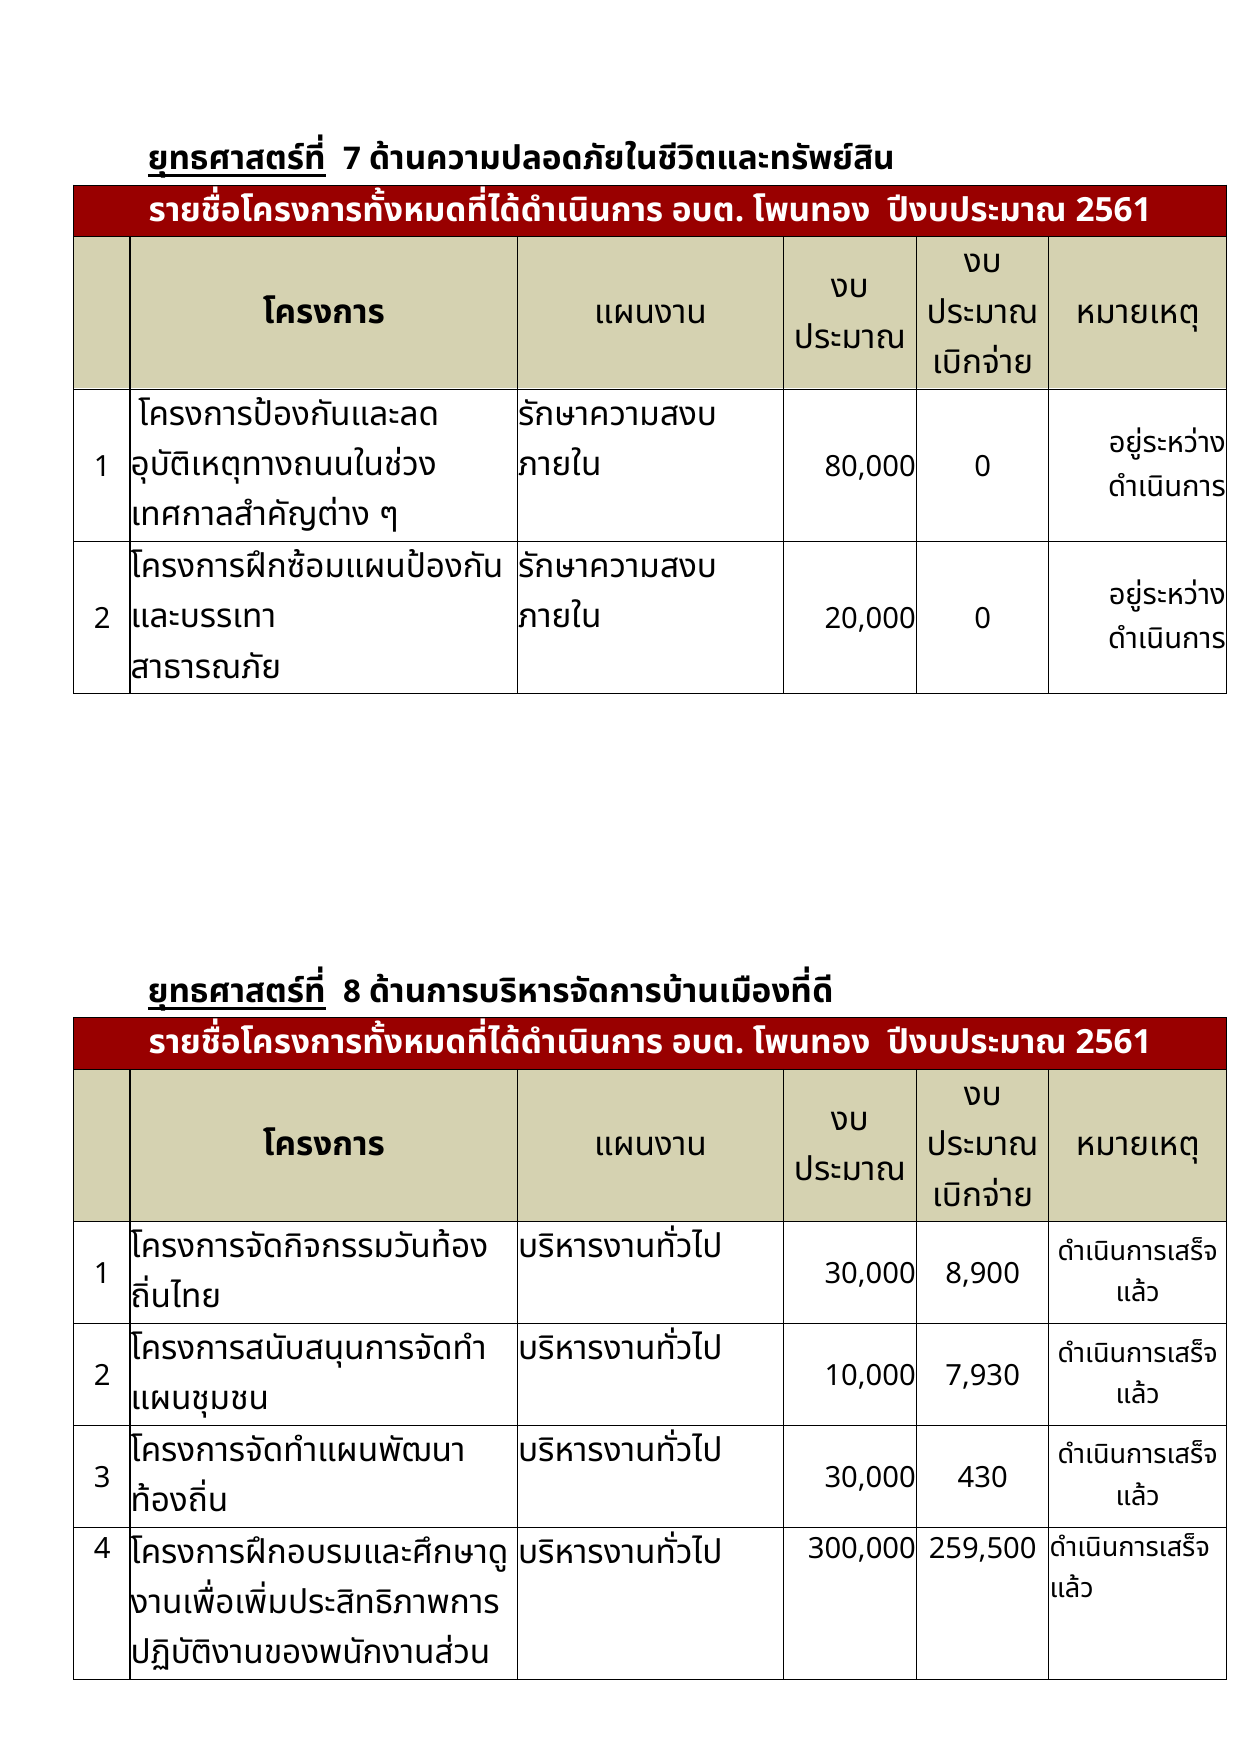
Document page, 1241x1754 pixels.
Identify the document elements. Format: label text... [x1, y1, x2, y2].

table_cell โครงการ [131, 1070, 517, 1221]
table_cell [74, 1070, 129, 1221]
table_cell รักษาความสงบภายใน [518, 390, 783, 541]
table_cell 0 [917, 390, 1048, 541]
table_cell บริหารงานทั่วไป [518, 1426, 783, 1527]
table_cell 300,000 [784, 1528, 916, 1679]
table_cell 3 [74, 1426, 129, 1527]
table_cell 80,000 [784, 390, 916, 541]
table_cell 2 [74, 1324, 129, 1425]
table_cell งบประมาณเบิกจ่าย [917, 237, 1048, 388]
table_cell 20,000 [784, 542, 916, 693]
table_cell ดำเนินการเสร็จแล้ว [1049, 1528, 1226, 1679]
table_cell บริหารงานทั่วไป [518, 1222, 783, 1323]
table_cell โครงการ [131, 237, 517, 388]
table_cell ดำเนินการเสร็จแล้ว [1049, 1222, 1226, 1323]
table_cell 259,500 [917, 1528, 1048, 1679]
table_cell 30,000 [784, 1426, 916, 1527]
text ยุทธศาสตร์ที่ 8 ด้านการบริหารจัดการบ้านเมืองที่ดี [148, 967, 1122, 1017]
table_cell 0 [917, 542, 1048, 693]
text ยุทธศาสตร์ที่ 7 ด้านความปลอดภัยในชีวิตและทรัพย์สิน [148, 134, 1122, 184]
table_cell ดำเนินการเสร็จแล้ว [1049, 1426, 1226, 1527]
table_cell 7,930 [917, 1324, 1048, 1425]
table_cell 2 [74, 542, 129, 693]
table_cell โครงการสนับสนุนการจัดทำแผนชุมชน [131, 1324, 517, 1425]
table_cell 1 [74, 1222, 129, 1323]
table_cell โครงการป้องกันและลดอุบัติเหตุทางถนนในช่วงเทศกาลสำคัญต่าง ๆ [131, 390, 517, 541]
table_cell อยู่ระหว่างดำเนินการ [1049, 542, 1226, 693]
table_cell แผนงาน [518, 1070, 783, 1221]
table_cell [131, 1528, 517, 1679]
table_cell โครงการฝึกซ้อมแผนป้องกันและบรรเทา สาธารณภัย [131, 542, 517, 693]
table_header รายชื่อโครงการทั้งหมดที่ได้ดำเนินการ อบต. โพนทอง ปีงบประมาณ 2561 [74, 1018, 1226, 1069]
table_cell หมายเหตุ [1049, 237, 1226, 388]
table_cell 8,900 [917, 1222, 1048, 1323]
table_cell งบประมาณ [784, 1070, 916, 1221]
table_cell 30,000 [784, 1222, 916, 1323]
table_cell 430 [917, 1426, 1048, 1527]
table_cell หมายเหตุ [1049, 1070, 1226, 1221]
table_cell [74, 237, 129, 388]
table_cell โครงการจัดทำแผนพัฒนาท้องถิ่น [131, 1426, 517, 1527]
table_cell แผนงาน [518, 237, 783, 388]
table_cell 10,000 [784, 1324, 916, 1425]
table_cell งบประมาณเบิกจ่าย [917, 1070, 1048, 1221]
table_cell บริหารงานทั่วไป [518, 1324, 783, 1425]
table_cell ดำเนินการเสร็จแล้ว [1049, 1324, 1226, 1425]
table_cell 1 [74, 390, 129, 541]
table_header รายชื่อโครงการทั้งหมดที่ได้ดำเนินการ อบต. โพนทอง ปีงบประมาณ 2561 [74, 186, 1226, 236]
table_cell รักษาความสงบภายใน [518, 542, 783, 693]
table_cell บริหารงานทั่วไป [518, 1528, 783, 1679]
table_cell งบประมาณ [784, 237, 916, 388]
table_cell 4 [74, 1528, 129, 1679]
table_cell อยู่ระหว่างดำเนินการ [1049, 390, 1226, 541]
table_cell โครงการจัดกิจกรรมวันท้องถิ่นไทย [131, 1222, 517, 1323]
